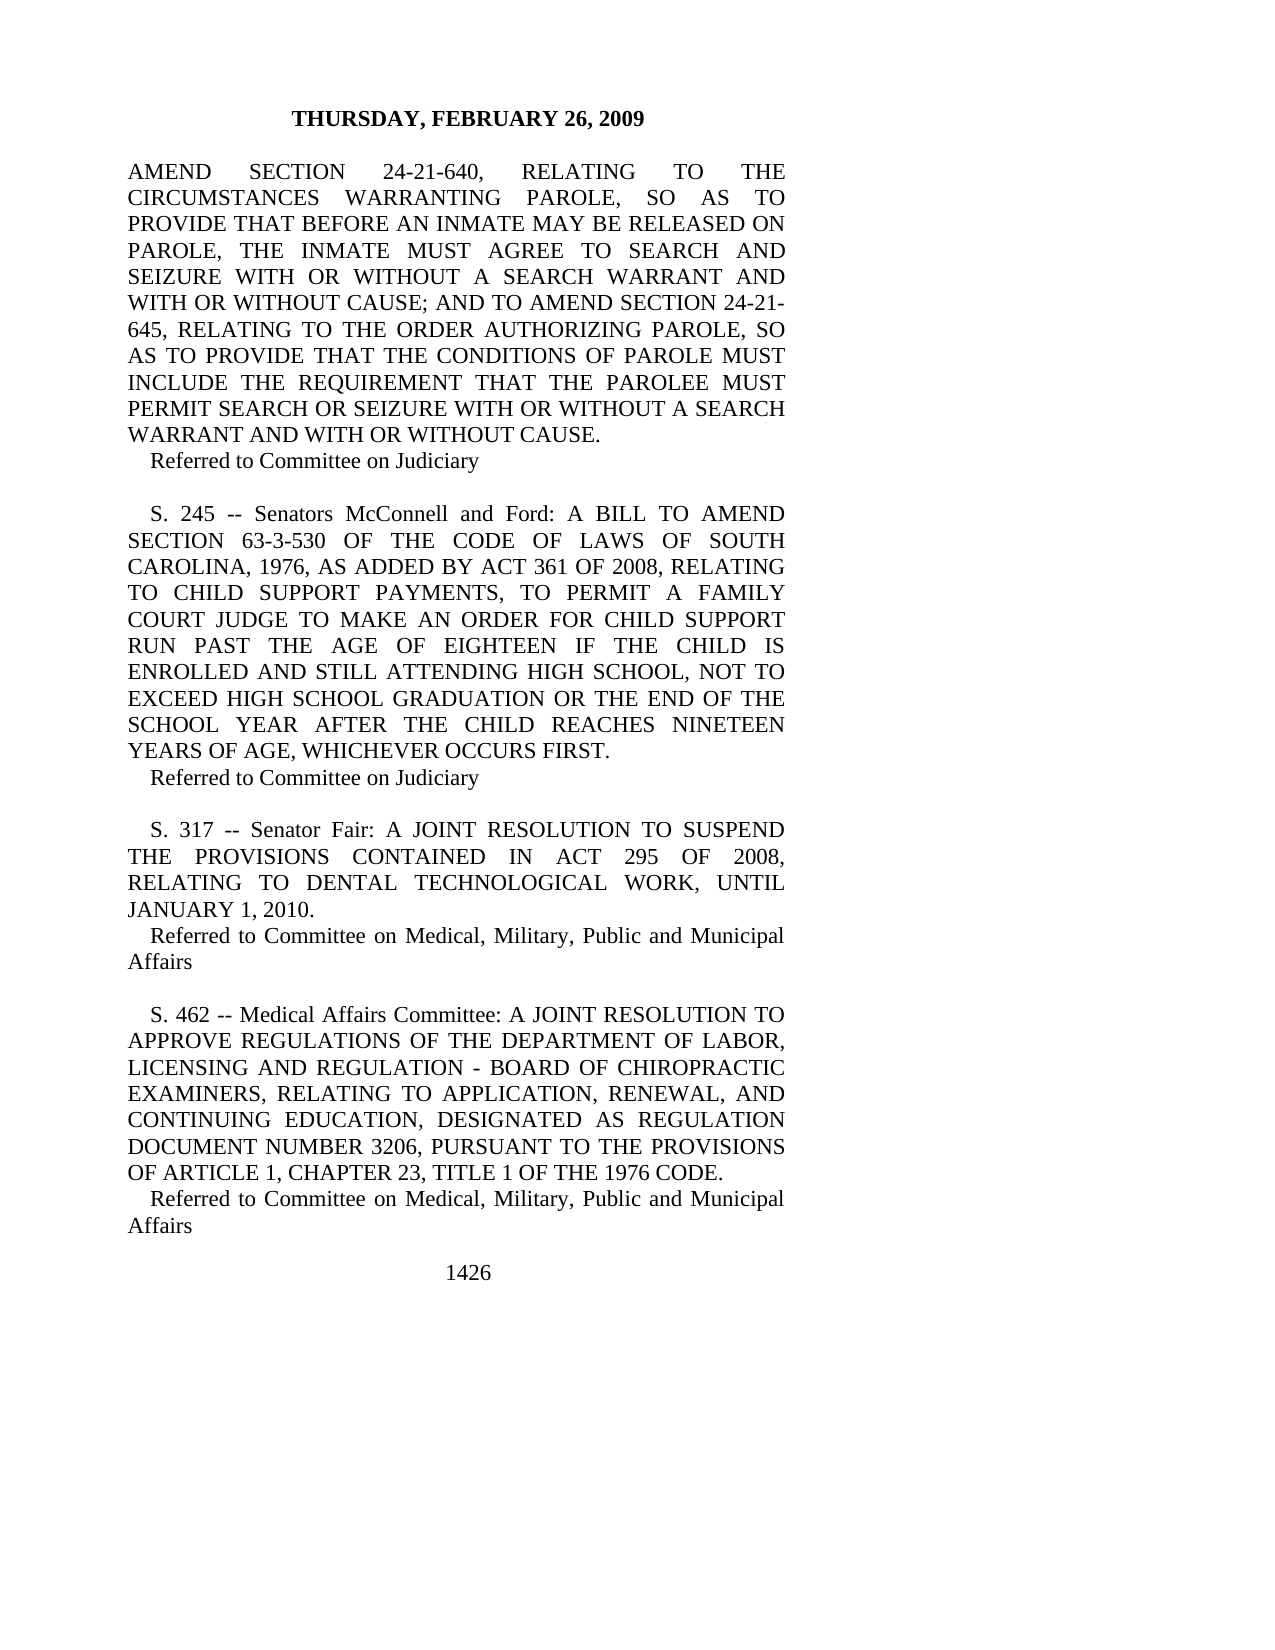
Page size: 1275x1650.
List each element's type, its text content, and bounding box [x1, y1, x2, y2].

text Referred to Committee on Judiciary [127, 764, 786, 790]
text S. 462 -- Medical Affairs Committee: A JOINT RESOLUTION TO APPROVE REGULATIONS OF THE DEPARTMENT OF LABOR, LICENSING AND REGULATION - BOARD OF CHIROPRACTIC EXAMINERS, RELATING TO APPLICATION, RENEWAL, AND CONTINUING EDUCATION, DESIGNATED AS REGULATION DOCUMENT NUMBER 3206, PURSUANT TO THE PROVISIONS OF ARTICLE 1, CHAPTER 23, TITLE 1 OF THE 1976 CODE. [127, 1001, 786, 1186]
text Referred to Committee on Medical, Military, Public and Municipal Affairs [127, 922, 786, 975]
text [127, 158, 786, 448]
text Referred to Committee on Medical, Military, Public and Municipal Affairs [127, 1186, 786, 1238]
text S. 245 -- Senators McConnell and Ford: A BILL TO AMEND SECTION 63-3-530 OF THE CODE OF LAWS OF SOUTH CAROLINA, 1976, AS ADDED BY ACT 361 OF 2008, RELATING TO CHILD SUPPORT PAYMENTS, TO PERMIT A FAMILY COURT JUDGE TO MAKE AN ORDER FOR CHILD SUPPORT RUN PAST THE AGE OF EIGHTEEN IF THE CHILD IS ENROLLED AND STILL ATTENDING HIGH SCHOOL, NOT TO EXCEED HIGH SCHOOL GRADUATION OR THE END OF THE SCHOOL YEAR AFTER THE CHILD REACHES NINETEEN YEARS OF AGE, WHICHEVER OCCURS FIRST. [127, 500, 786, 764]
text S. 317 -- Senator Fair: A JOINT RESOLUTION TO SUSPEND THE PROVISIONS CONTAINED IN ACT 295 OF 2008, RELATING TO DENTAL TECHNOLOGICAL WORK, UNTIL JANUARY 1, 2010. [127, 817, 786, 922]
text Referred to Committee on Judiciary [127, 448, 786, 474]
